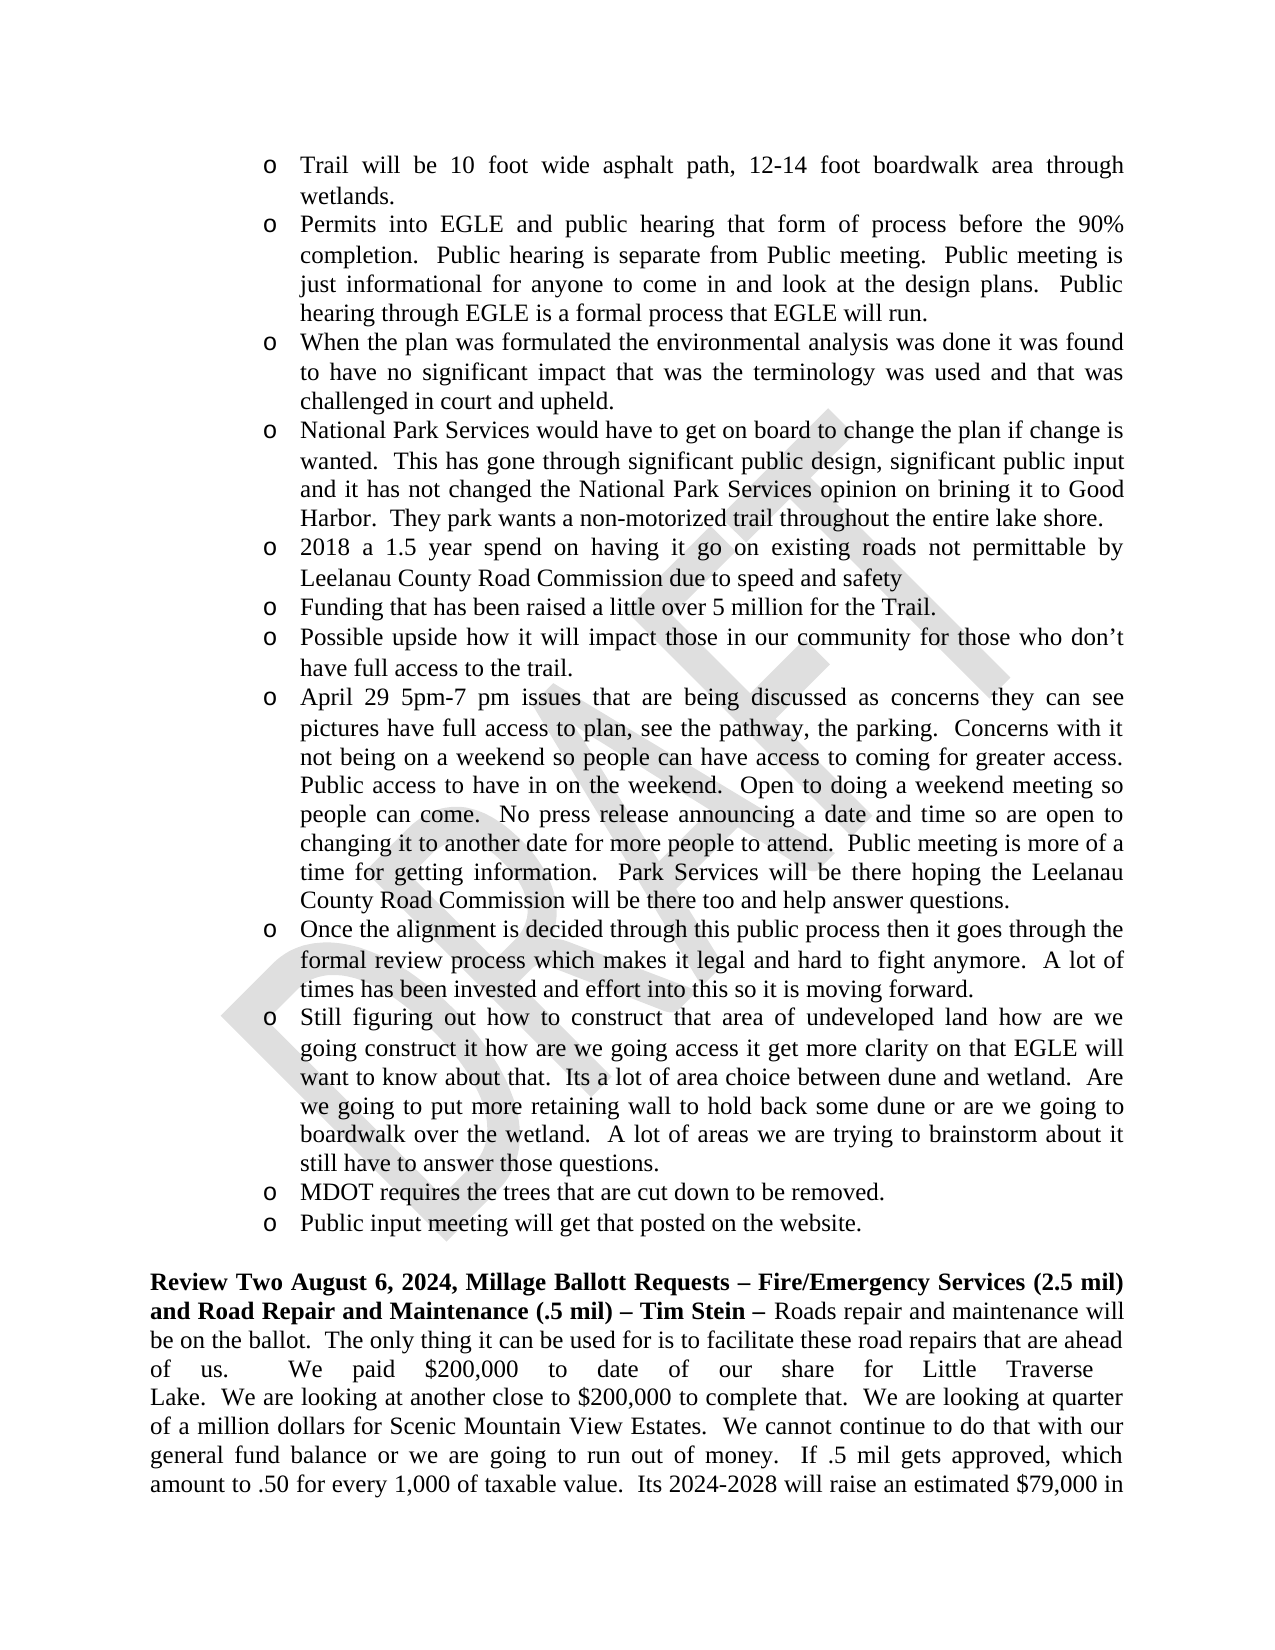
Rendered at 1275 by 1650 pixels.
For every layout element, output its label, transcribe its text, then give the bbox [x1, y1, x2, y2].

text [150, 1267, 1125, 1497]
list When the plan was formulated the environmental analysis was done it was found to have no significant impact that was the terminology was used and that was challenged in court and upheld. [262, 327, 1125, 415]
list Still figuring out how to construct that area of undeveloped land how are we going construct it how are we going access it get more clarity on that EGLE will want to know about that. Its a lot of area choice between dune and wetland. Are we going to put more retaining wall to hold back some dune or are we going to boardwalk over the wetland. A lot of areas we are trying to brainstorm about it still have to answer those questions. [262, 1002, 1125, 1177]
list MDOT requires the trees that are cut down to be removed. [262, 1177, 1125, 1208]
list Trail will be 10 foot wide asphalt path, 12-14 foot boardwalk area through wetlands. [262, 150, 1125, 209]
list Public input meeting will get that posted on the website. [262, 1208, 1125, 1239]
list Permits into EGLE and public hearing that form of process before the 90% completion. Public hearing is separate from Public meeting. Public meeting is just informational for anyone to come in and look at the design plans. Public hearing through EGLE is a formal process that EGLE will run. [262, 209, 1125, 327]
list 2018 a 1.5 year spend on having it go on existing roads not permittable by Leelanau County Road Commission due to speed and safety [262, 532, 1125, 592]
list Possible upside how it will impact those in our community for those who don’t have full access to the trail. [262, 622, 1125, 682]
list Once the alignment is decided through this public process then it goes through the formal review process which makes it legal and hard to fight anymore. A lot of times has been invested and effort into this so it is moving forward. [262, 914, 1125, 1002]
list Funding that has been raised a little over 5 million for the Trail. [262, 592, 1125, 622]
list April 29 5pm-7 pm issues that are being discussed as concerns they can see pictures have full access to plan, see the pathway, the parking. Concerns with it not being on a weekend so people can have access to coming for greater access. Public access to have in on the weekend. Open to doing a weekend meeting so people can come. No press release announcing a date and time so are open to changing it to another date for more people to attend. Public meeting is more of a time for getting information. Park Services will be there hoping the Leelanau County Road Commission will be there too and help answer questions. [262, 682, 1125, 914]
list National Park Services would have to get on board to change the plan if change is wanted. This has gone through significant public design, significant public input and it has not changed the National Park Services opinion on brining it to Good Harbor. They park wants a non-motorized trail throughout the entire lake shore. [262, 415, 1125, 532]
